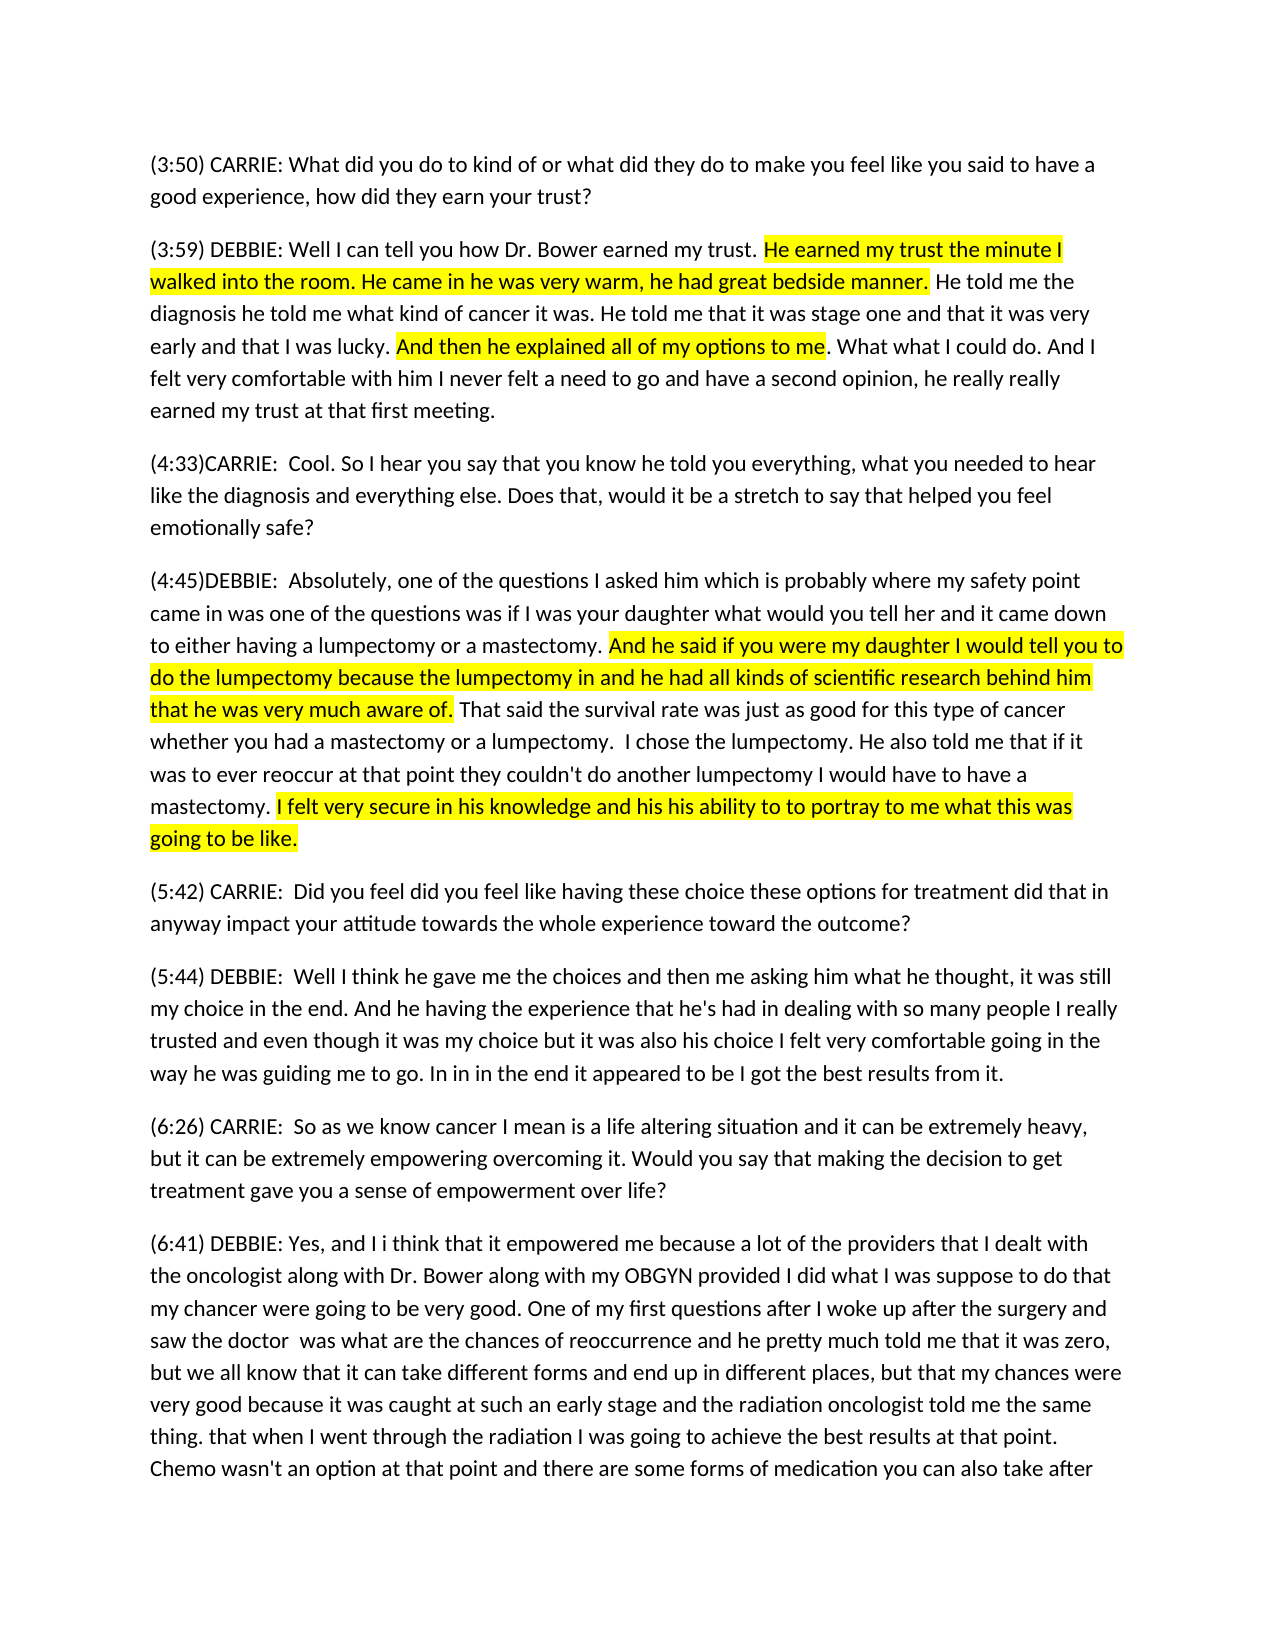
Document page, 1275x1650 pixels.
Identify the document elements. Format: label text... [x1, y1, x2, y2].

text (3:50) CARRIE: What did you do to kind of or what did they do to make you feel like you said to have a good experience, how did they earn your trust? [150, 150, 1125, 210]
text (5:42) CARRIE: Did you feel did you feel like having these choice these options for treatment did that in anyway impact your attitude towards the whole experience toward the outcome? [150, 877, 1125, 937]
text (5:44) DEBBIE: Well I think he gave me the choices and then me asking him what he thought, it was still my choice in the end. And he having the experience that he's had in dealing with so many people I really trusted and even though it was my choice but it was also his choice I felt very comfortable going in the way he was guiding me to go. In in in the end it appeared to be I got the best results from it. [150, 962, 1125, 1087]
text (6:26) CARRIE: So as we know cancer I mean is a life altering situation and it can be extremely heavy, but it can be extremely empowering overcoming it. Would you say that making the decision to get treatment gave you a sense of empowerment over life? [150, 1112, 1125, 1204]
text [150, 1229, 1125, 1483]
text (3:59) DEBBIE: Well I can tell you how Dr. Bower earned my trust. He earned my trust the minute I walked into the room. He came in he was very warm, he had great bedside manner. He told me the diagnosis he told me what kind of cancer it was. He told me that it was stage one and that it was very early and that I was lucky. And then he explained all of my options to me. What what I could do. And I felt very comfortable with him I never felt a need to go and have a second opinion, he really really earned my trust at that first meeting. [150, 235, 1125, 424]
text (4:33)CARRIE: Cool. So I hear you say that you know he told you everything, what you needed to hear like the diagnosis and everything else. Does that, would it be a stretch to say that helped you feel emotionally safe? [150, 449, 1125, 542]
text (4:45)DEBBIE: Absolutely, one of the questions I asked him which is probably where my safety point came in was one of the questions was if I was your daughter what would you tell her and it came down to either having a lumpectomy or a mastectomy. And he said if you were my daughter I would tell you to do the lumpectomy because the lumpectomy in and he had all kinds of scientific research behind him that he was very much aware of. That said the survival rate was just as good for this type of cancer whether you had a mastectomy or a lumpectomy. I chose the lumpectomy. He also told me that if it was to ever reoccur at that point they couldn't do another lumpectomy I would have to have a mastectomy. I felt very secure in his knowledge and his his ability to to portray to me what this was going to be like. [150, 567, 1125, 852]
